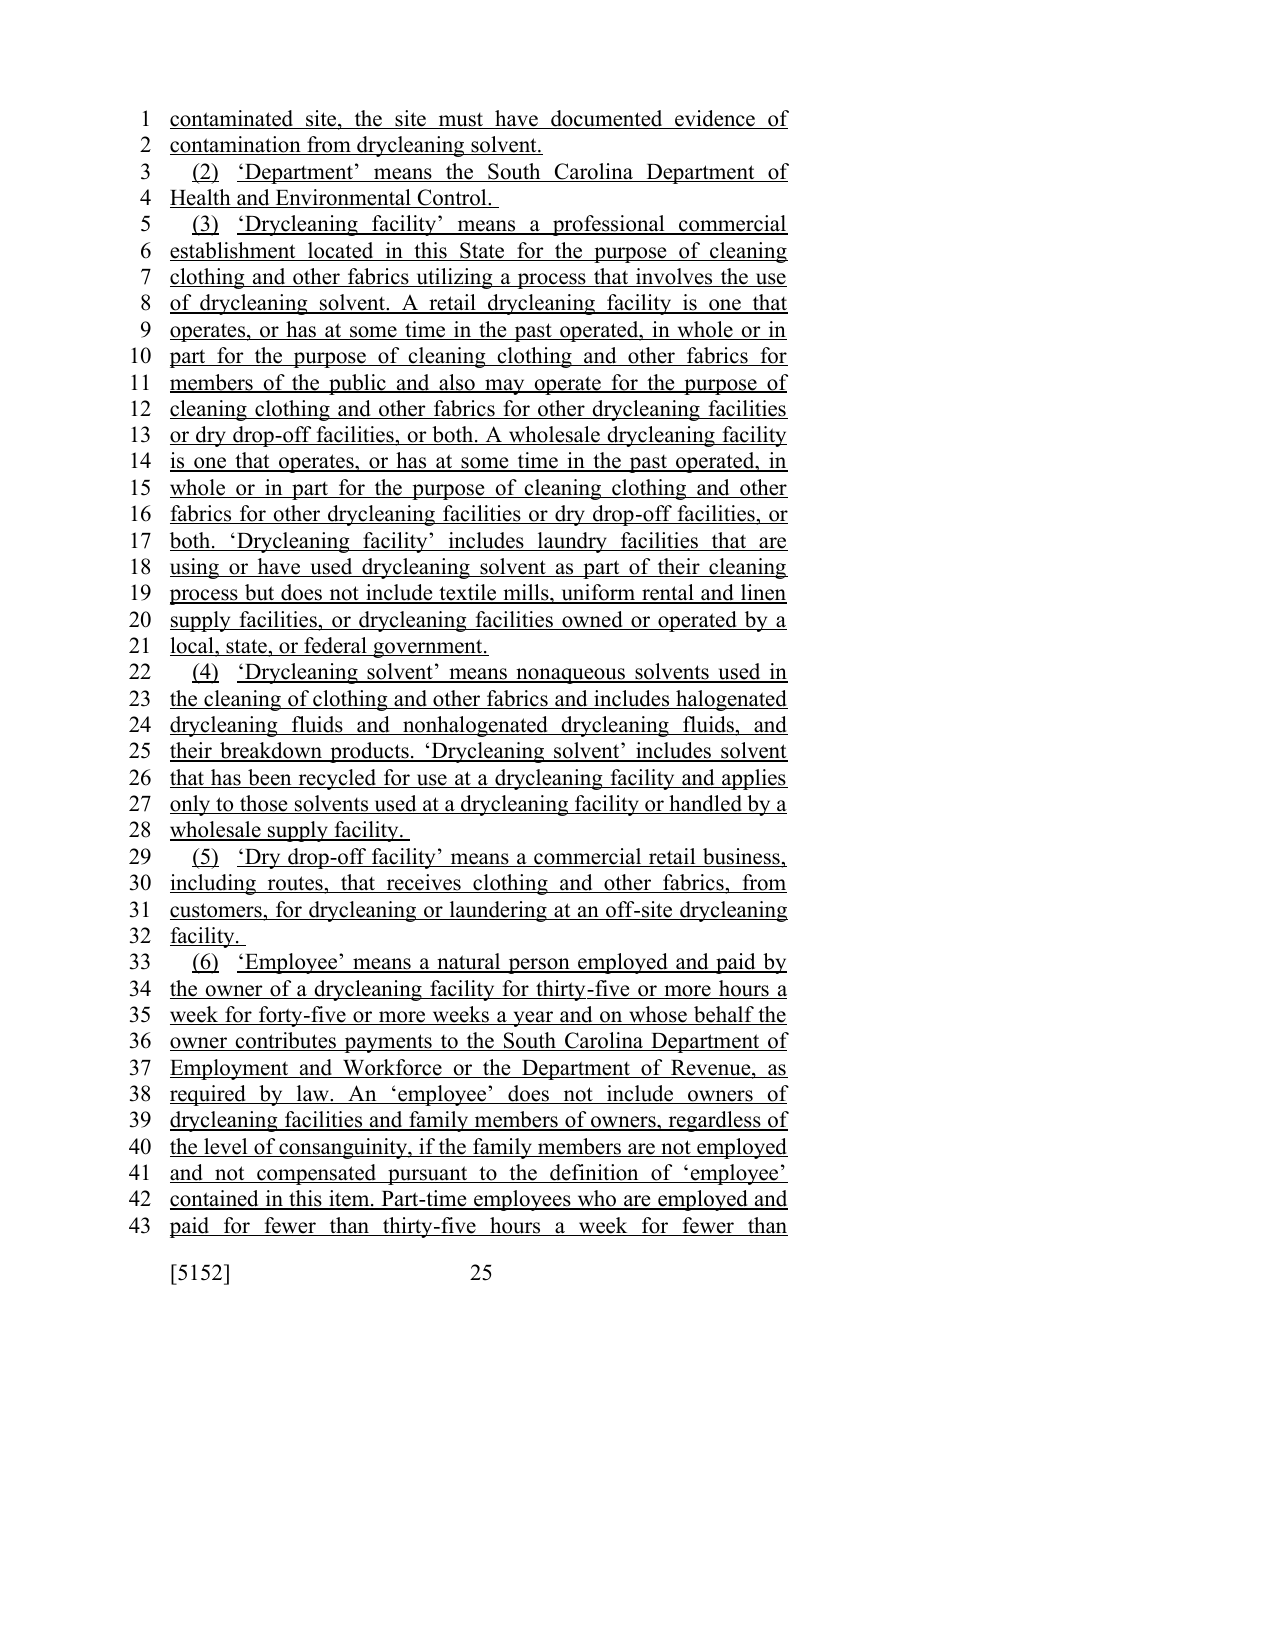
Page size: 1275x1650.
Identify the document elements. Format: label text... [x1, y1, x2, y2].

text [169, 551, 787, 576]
text (2) ‘Department’ means the South Carolina Department of Health and Environmental Control. [169, 158, 787, 210]
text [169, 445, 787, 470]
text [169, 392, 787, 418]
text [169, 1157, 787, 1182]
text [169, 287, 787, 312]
text (4) ‘Drycleaning solvent’ means nonaqueous solvents used in the cleaning of clothing and other fabrics and includes halogenated drycleaning fluids and nonhalogenated drycleaning fluids, and their breakdown products. ‘Drycleaning solvent’ includes solvent that has been recycled for use at a drycleaning facility and applies only to those solvents used at a drycleaning facility or handled by a wholesale supply facility. [169, 658, 787, 708]
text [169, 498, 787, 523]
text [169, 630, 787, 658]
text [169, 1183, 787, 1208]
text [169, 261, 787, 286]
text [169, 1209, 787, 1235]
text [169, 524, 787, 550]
text (5) ‘Dry drop-off facility’ means a commercial retail business, including routes, that receives clothing and other fabrics, from customers, for drycleaning or laundering at an off-site drycleaning facility. [169, 893, 787, 919]
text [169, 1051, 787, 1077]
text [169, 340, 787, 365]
text (5) ‘Dry drop-off facility’ means a commercial retail business, including routes, that receives clothing and other fabrics, from customers, for drycleaning or laundering at an off-site drycleaning facility. [169, 843, 787, 892]
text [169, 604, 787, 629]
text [169, 129, 787, 158]
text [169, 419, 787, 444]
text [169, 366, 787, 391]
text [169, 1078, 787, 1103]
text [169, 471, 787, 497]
text (5) ‘Dry drop-off facility’ means a commercial retail business, including routes, that receives clothing and other fabrics, from customers, for drycleaning or laundering at an off-site drycleaning facility. [169, 920, 787, 948]
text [169, 105, 787, 128]
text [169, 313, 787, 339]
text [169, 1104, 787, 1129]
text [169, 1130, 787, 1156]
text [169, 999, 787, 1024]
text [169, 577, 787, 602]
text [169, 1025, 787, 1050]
